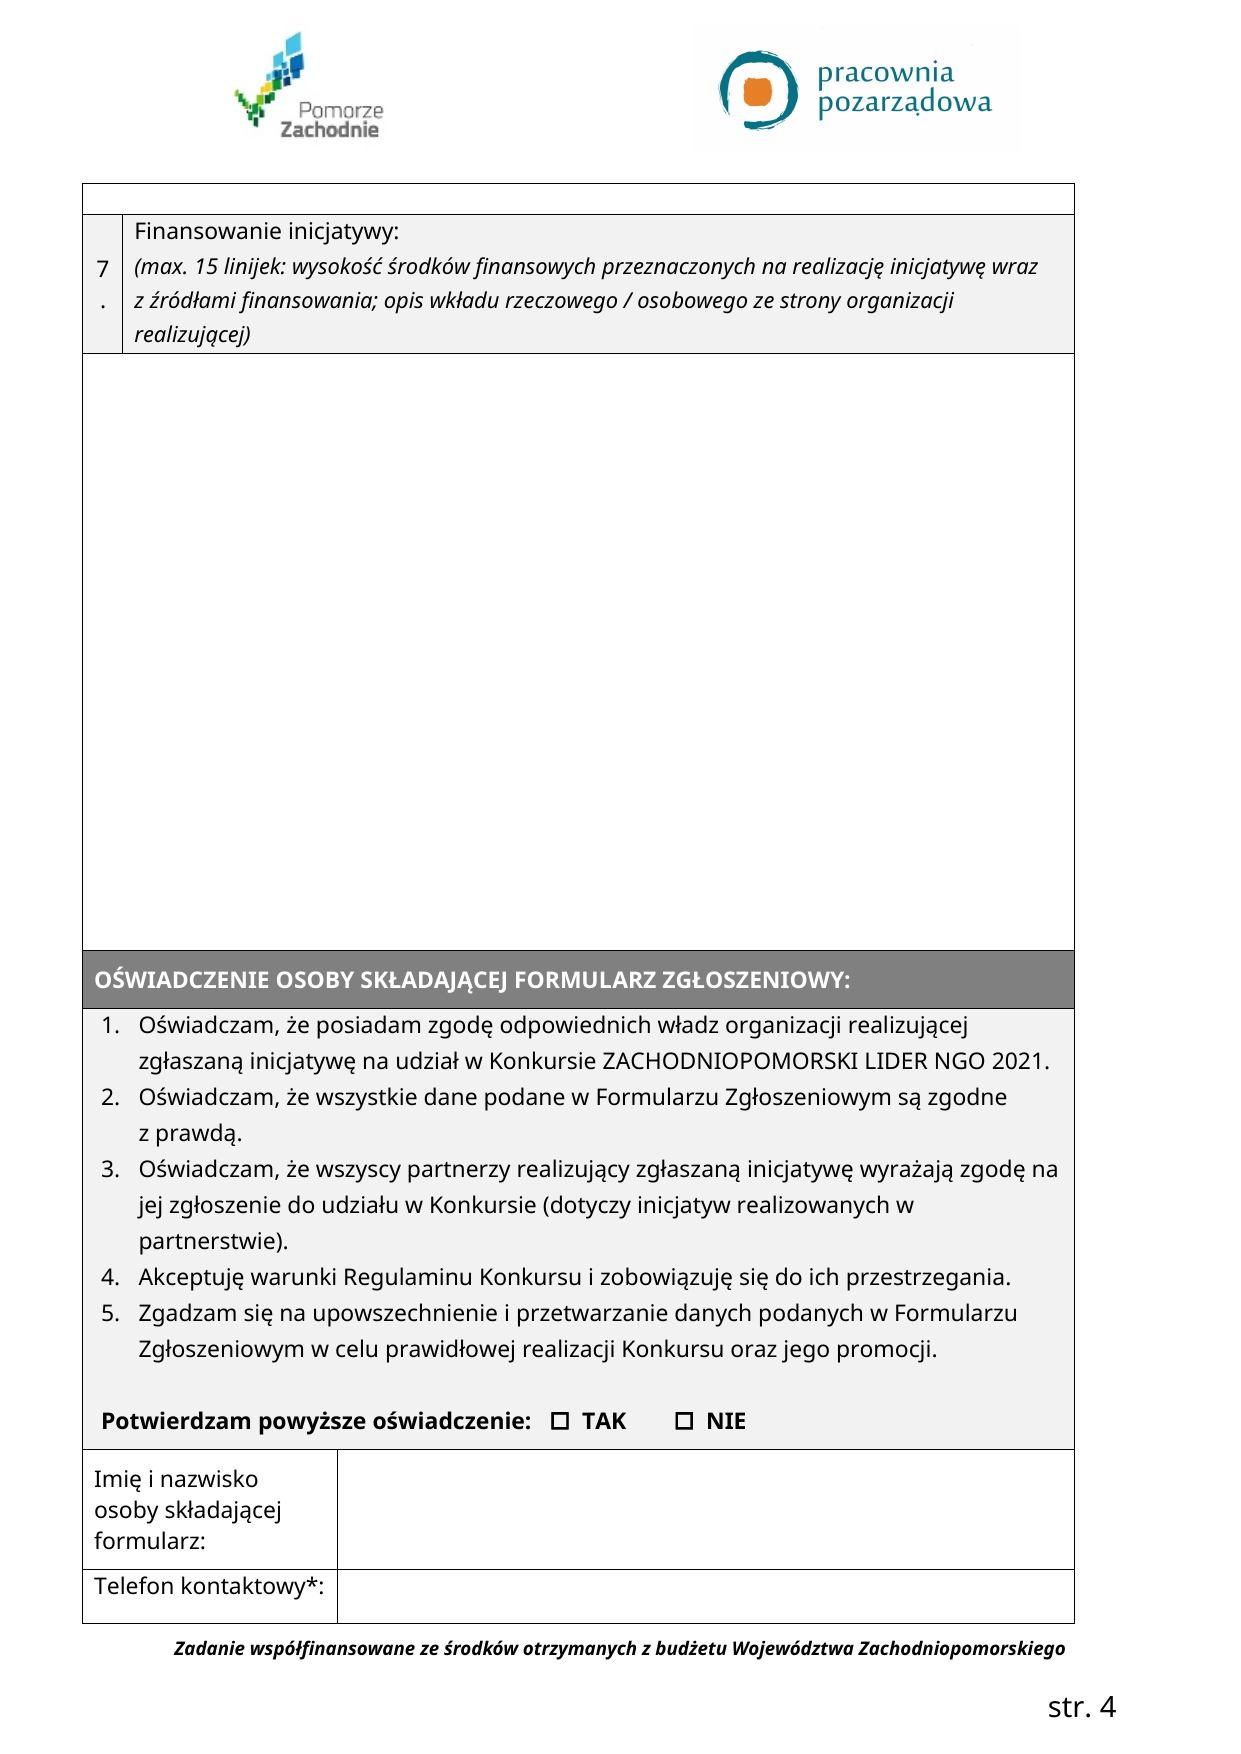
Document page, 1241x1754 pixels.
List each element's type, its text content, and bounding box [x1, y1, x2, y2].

table_cell [83, 354, 1074, 950]
table_cell OŚWIADCZENIE OSOBY SKŁADAJĄCEJ FORMULARZ ZGŁOSZENIOWY: [83, 951, 1074, 1008]
picture [219, 14, 398, 154]
table_cell [338, 1450, 1074, 1569]
picture [692, 25, 1022, 154]
table_cell [338, 1570, 1074, 1623]
table_cell Telefon kontaktowy*: [83, 1570, 337, 1623]
table_cell [83, 184, 1074, 214]
table_cell Oświadczam, że posiadam zgodę odpowiednich władz organizacji realizującej zgłaszaną inicjatywę na udział w Konkursie ZACHODNIOPOMORSKI LIDER NGO 2021. Oświadczam, że wszystkie dane podane w Formularzu Zgłoszeniowym są zgodne z prawdą. Oświadczam, że wszyscy partnerzy realizujący zgłaszaną inicjatywę wyrażają zgodę na jej zgłoszenie do udziału w Konkursie (dotyczy inicjatyw realizowanych w partnerstwie). Akceptuję warunki Regulaminu Konkursu i zobowiązuję się do ich przestrzegania. Zgadzam się na upowszechnienie i przetwarzanie danych podanych w Formularzu Zgłoszeniowym w celu prawidłowej realizacji Konkursu oraz jego promocji. Potwierdzam powyższe oświadczenie: TAK NIE [83, 1009, 1074, 1449]
table_cell 7. [83, 215, 122, 353]
table_cell Imię i nazwisko osoby składającej formularz: [83, 1450, 337, 1569]
table_cell Finansowanie inicjatywy: (max. 15 linijek: wysokość środków finansowych przeznaczonych na realizację inicjatywę wraz z źródłami finansowania; opis wkładu rzeczowego / osobowego ze strony organizacji realizującej) [123, 215, 1074, 353]
